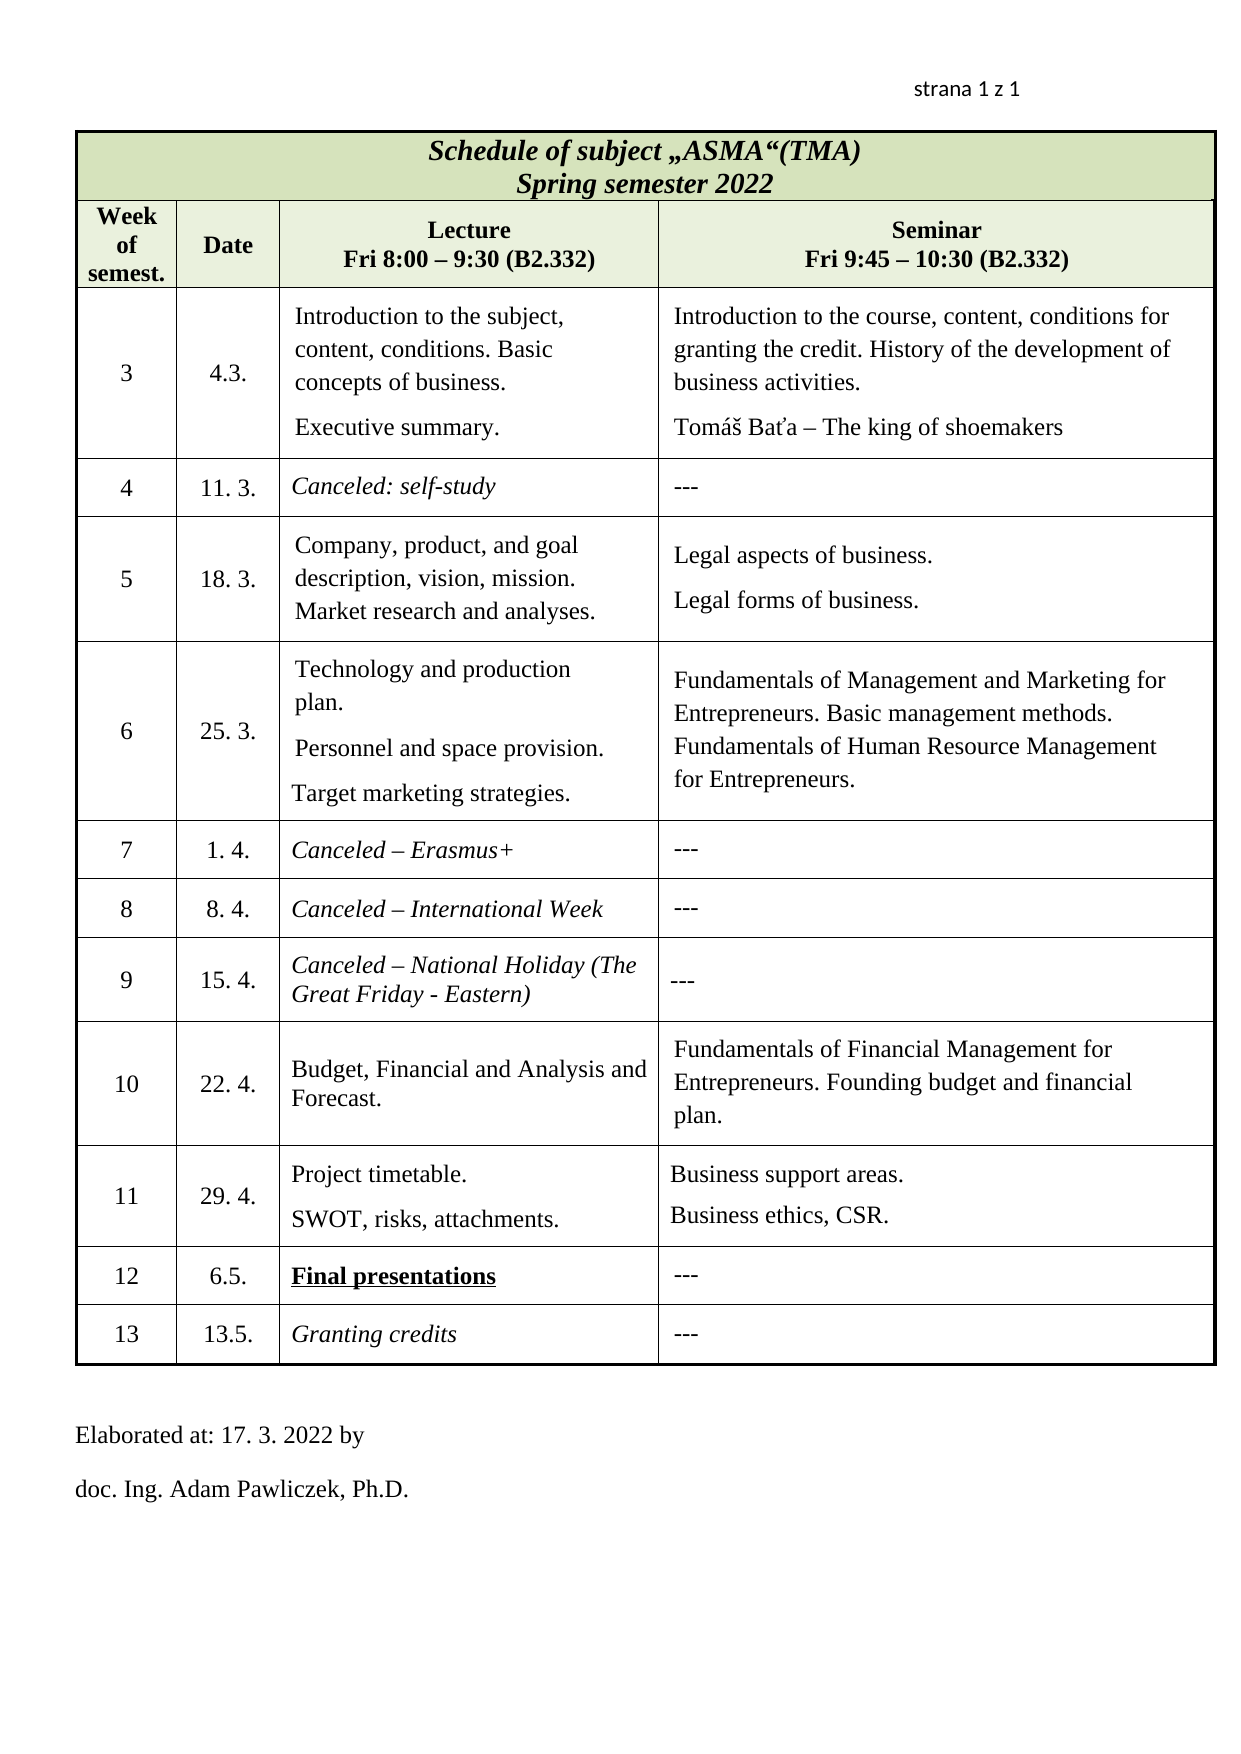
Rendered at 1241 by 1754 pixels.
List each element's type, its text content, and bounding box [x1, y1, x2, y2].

table_cell 1. 4. [177, 821, 279, 878]
table_cell Fundamentals of Financial Management for Entrepreneurs. Founding budget and financial plan. [659, 1022, 1213, 1145]
text Elaborated at: 17. 3. 2022 by [75, 1420, 1165, 1448]
table_cell 8 [78, 879, 176, 937]
table_cell 10 [78, 1022, 176, 1145]
table_cell Week of semest. [78, 201, 176, 287]
table_cell Project timetable. SWOT, risks, attachments. [280, 1146, 658, 1246]
table_cell Introduction to the course, content, conditions for granting the credit. History of the development of business activities. Tomáš Baťa – The king of shoemakers [659, 288, 1213, 457]
table_header Schedule of subject „ASMA“(TMA) Spring semester 2022 [78, 133, 1214, 200]
table_cell Canceled – Erasmus+ [280, 821, 658, 878]
table_cell 11 [78, 1146, 176, 1246]
table_cell Canceled: self-study [280, 459, 658, 516]
table_cell 11. 3. [177, 459, 279, 516]
table_cell Final presentations [280, 1247, 658, 1304]
table_cell --- [659, 821, 1213, 878]
table_cell Canceled – International Week [280, 879, 658, 937]
table_cell Lecture Fri 8:00 – 9:30 (B2.332) [280, 201, 658, 287]
table_cell Granting credits [280, 1305, 658, 1363]
table_cell 6.5. [177, 1247, 279, 1304]
table_cell 13.5. [177, 1305, 279, 1363]
table_cell Technology and production plan. Personnel and space provision. Target marketing strategies. [280, 642, 658, 820]
table_cell 18. 3. [177, 517, 279, 641]
table_cell 6 [78, 642, 176, 820]
table_cell 15. 4. [177, 938, 279, 1021]
table_cell --- [659, 1305, 1213, 1363]
table_cell Introduction to the subject, content, conditions. Basic concepts of business. Executive summary. [280, 288, 658, 457]
table_cell 4.3. [177, 288, 279, 457]
table_cell --- [659, 1247, 1213, 1304]
table_cell Legal aspects of business. Legal forms of business. [659, 517, 1213, 641]
table_cell 7 [78, 821, 176, 878]
table_cell 22. 4. [177, 1022, 279, 1145]
table_cell --- [659, 459, 1213, 516]
table_cell Date [177, 201, 279, 287]
table_cell 5 [78, 517, 176, 641]
table_cell Company, product, and goal description, vision, mission. Market research and analyses. [280, 517, 658, 641]
table_cell Business support areas. Business ethics, CSR. [659, 1146, 1213, 1246]
table_cell 4 [78, 459, 176, 516]
table_cell Fundamentals of Management and Marketing for Entrepreneurs. Basic management methods. Fundamentals of Human Resource Management for Entrepreneurs. [659, 642, 1213, 820]
text doc. Ing. Adam Pawliczek, Ph.D. [75, 1474, 1165, 1502]
table_cell 29. 4. [177, 1146, 279, 1246]
table_cell Budget, Financial and Analysis and Forecast. [280, 1022, 658, 1145]
table_cell 13 [78, 1305, 176, 1363]
table_cell 25. 3. [177, 642, 279, 820]
table_cell Seminar Fri 9:45 – 10:30 (B2.332) [659, 201, 1213, 287]
table_cell 9 [78, 938, 176, 1021]
table_cell 8. 4. [177, 879, 279, 937]
table_cell 12 [78, 1247, 176, 1304]
table_cell --- [659, 879, 1213, 937]
table_cell 3 [78, 288, 176, 457]
table_cell --- [659, 938, 1213, 1021]
table_cell Canceled – National Holiday (The Great Friday - Eastern) [280, 938, 658, 1021]
